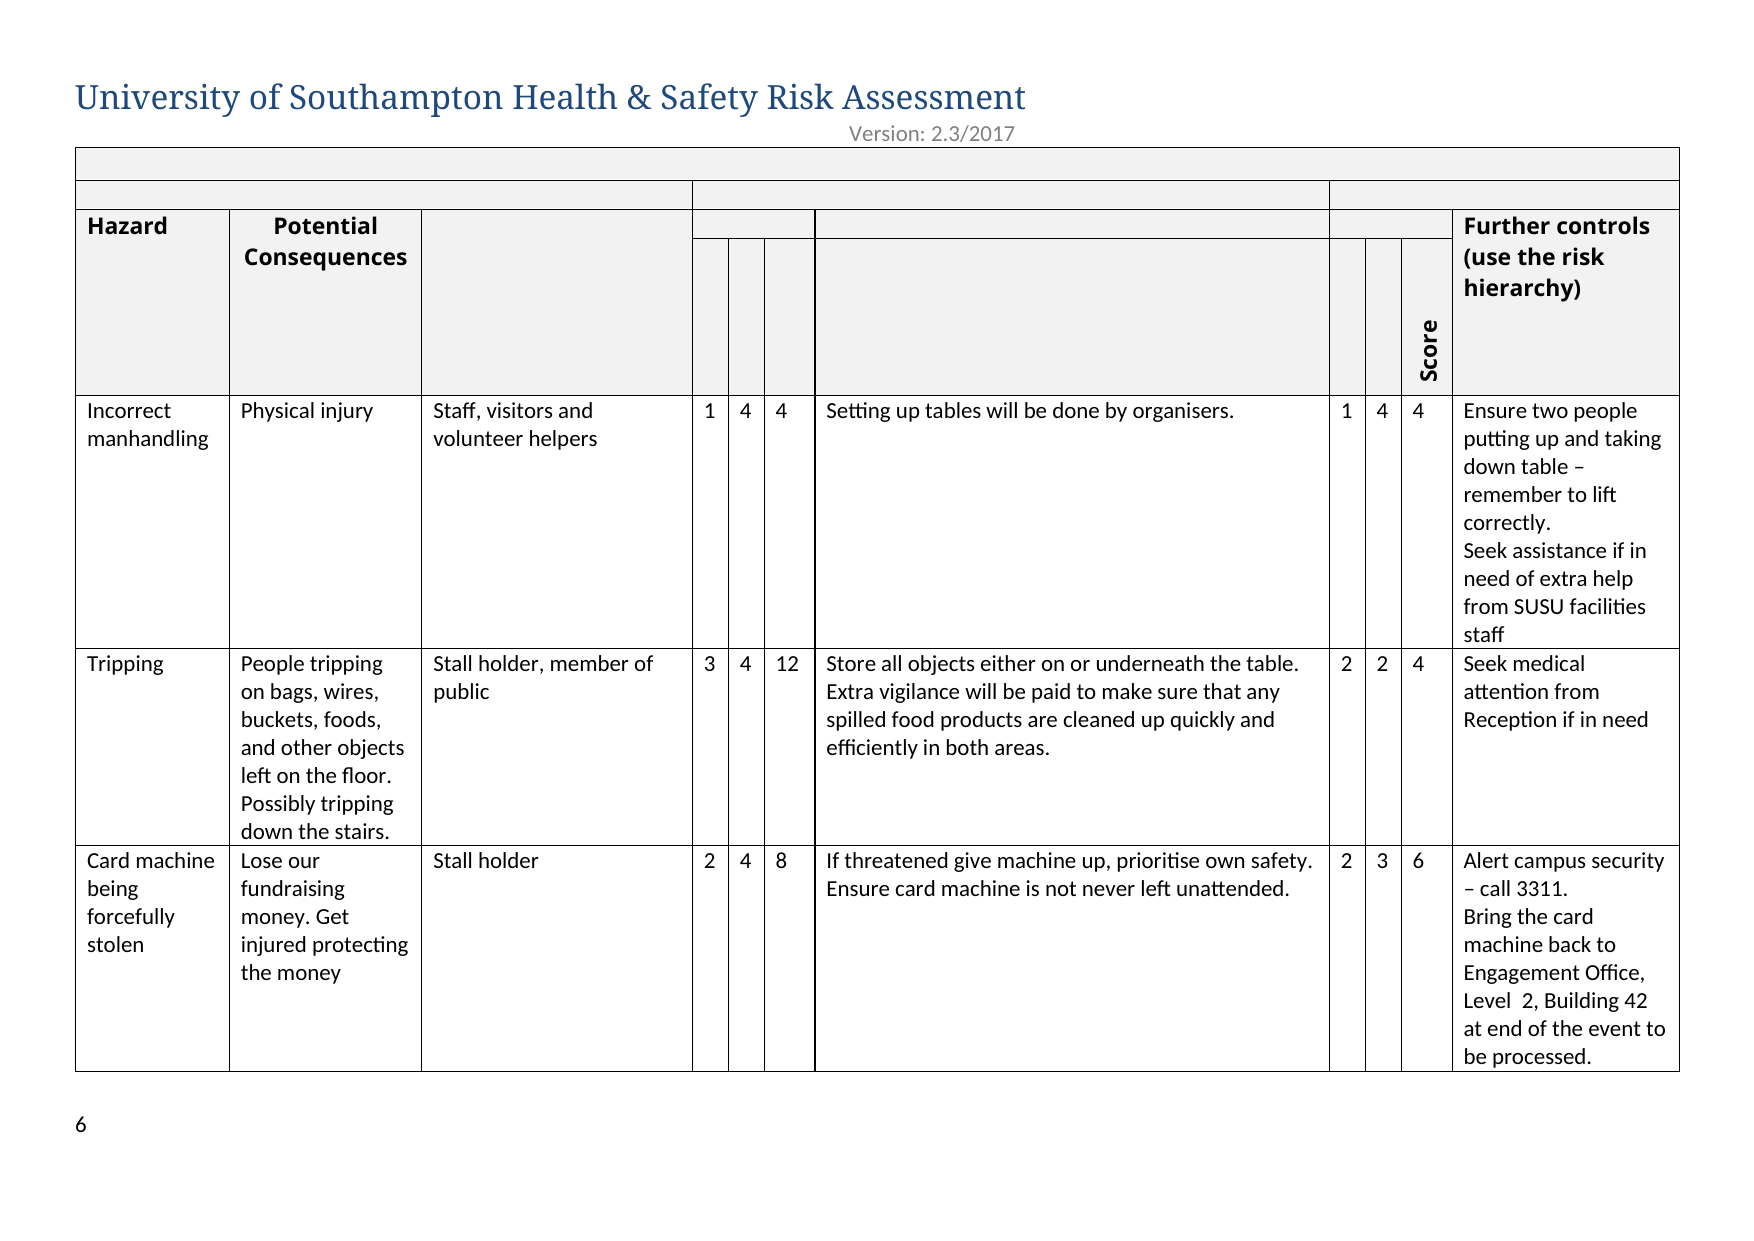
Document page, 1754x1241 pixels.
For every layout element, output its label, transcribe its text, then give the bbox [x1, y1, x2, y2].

table_cell [693, 210, 814, 238]
table_cell 4 [765, 396, 814, 648]
table_cell 4 [729, 396, 764, 648]
table_cell 4 [729, 846, 764, 1071]
table_cell [729, 239, 764, 395]
table_cell Seek medical attention from Reception if in need [1453, 649, 1679, 845]
table_cell 12 [765, 649, 814, 845]
table_cell Score [1402, 239, 1452, 395]
table_cell [693, 181, 1329, 208]
table_cell Physical injury [230, 396, 421, 648]
table_cell 4 [1402, 649, 1452, 845]
table_cell 8 [765, 846, 814, 1071]
table_cell Further controls (use the risk hierarchy) [1453, 210, 1679, 395]
table_cell 6 [1402, 846, 1452, 1071]
table_cell [693, 239, 728, 395]
table_cell If threatened give machine up, prioritise own safety. Ensure card machine is not never left unattended. [816, 846, 1329, 1071]
table_cell [1366, 239, 1401, 395]
table_cell 1 [1330, 396, 1365, 648]
table_cell Setting up tables will be done by organisers. [816, 396, 1329, 648]
table_cell Lose our fundraising money. Get injured protecting the money [230, 846, 421, 1071]
table_cell 4 [1366, 396, 1401, 648]
table_cell Stall holder, member of public [422, 649, 692, 845]
table_header [76, 148, 1679, 179]
table_cell [765, 239, 814, 395]
table_cell People tripping on bags, wires, buckets, foods, and other objects left on the floor. Possibly tripping down the stairs. [230, 649, 421, 845]
table_cell Card machine being forcefully stolen [76, 846, 229, 1071]
table_cell [1330, 181, 1679, 208]
table_cell Ensure two people putting up and taking down table – remember to lift correctly. Seek assistance if in need of extra help from SUSU facilities staff [1453, 396, 1679, 648]
table_cell Stall holder [422, 846, 692, 1071]
table_cell [816, 239, 1329, 395]
table_cell Staff, visitors and volunteer helpers [422, 396, 692, 648]
table_cell 2 [1330, 649, 1365, 845]
table_cell [1330, 210, 1452, 238]
table_cell Tripping [76, 649, 229, 845]
table_cell 2 [1330, 846, 1365, 1071]
table_cell Alert campus security – call 3311. Bring the card machine back to Engagement Office, Level 2, Building 42 at end of the event to be processed. [1453, 846, 1679, 1071]
table_cell [1330, 239, 1365, 395]
table_cell 3 [1366, 846, 1401, 1071]
table_cell [76, 181, 692, 208]
table_cell Incorrect manhandling [76, 396, 229, 648]
table_cell 3 [693, 649, 728, 845]
table_cell 2 [1366, 649, 1401, 845]
table_cell 4 [729, 649, 764, 845]
table_cell [816, 210, 1329, 238]
table_cell [422, 210, 692, 395]
table_cell 2 [693, 846, 728, 1071]
table_cell 4 [1402, 396, 1452, 648]
table_cell Hazard [76, 210, 229, 395]
table_cell Potential Consequences [230, 210, 421, 395]
table_cell 1 [693, 396, 728, 648]
table_cell Store all objects either on or underneath the table. Extra vigilance will be paid to make sure that any spilled food products are cleaned up quickly and efficiently in both areas. [816, 649, 1329, 845]
